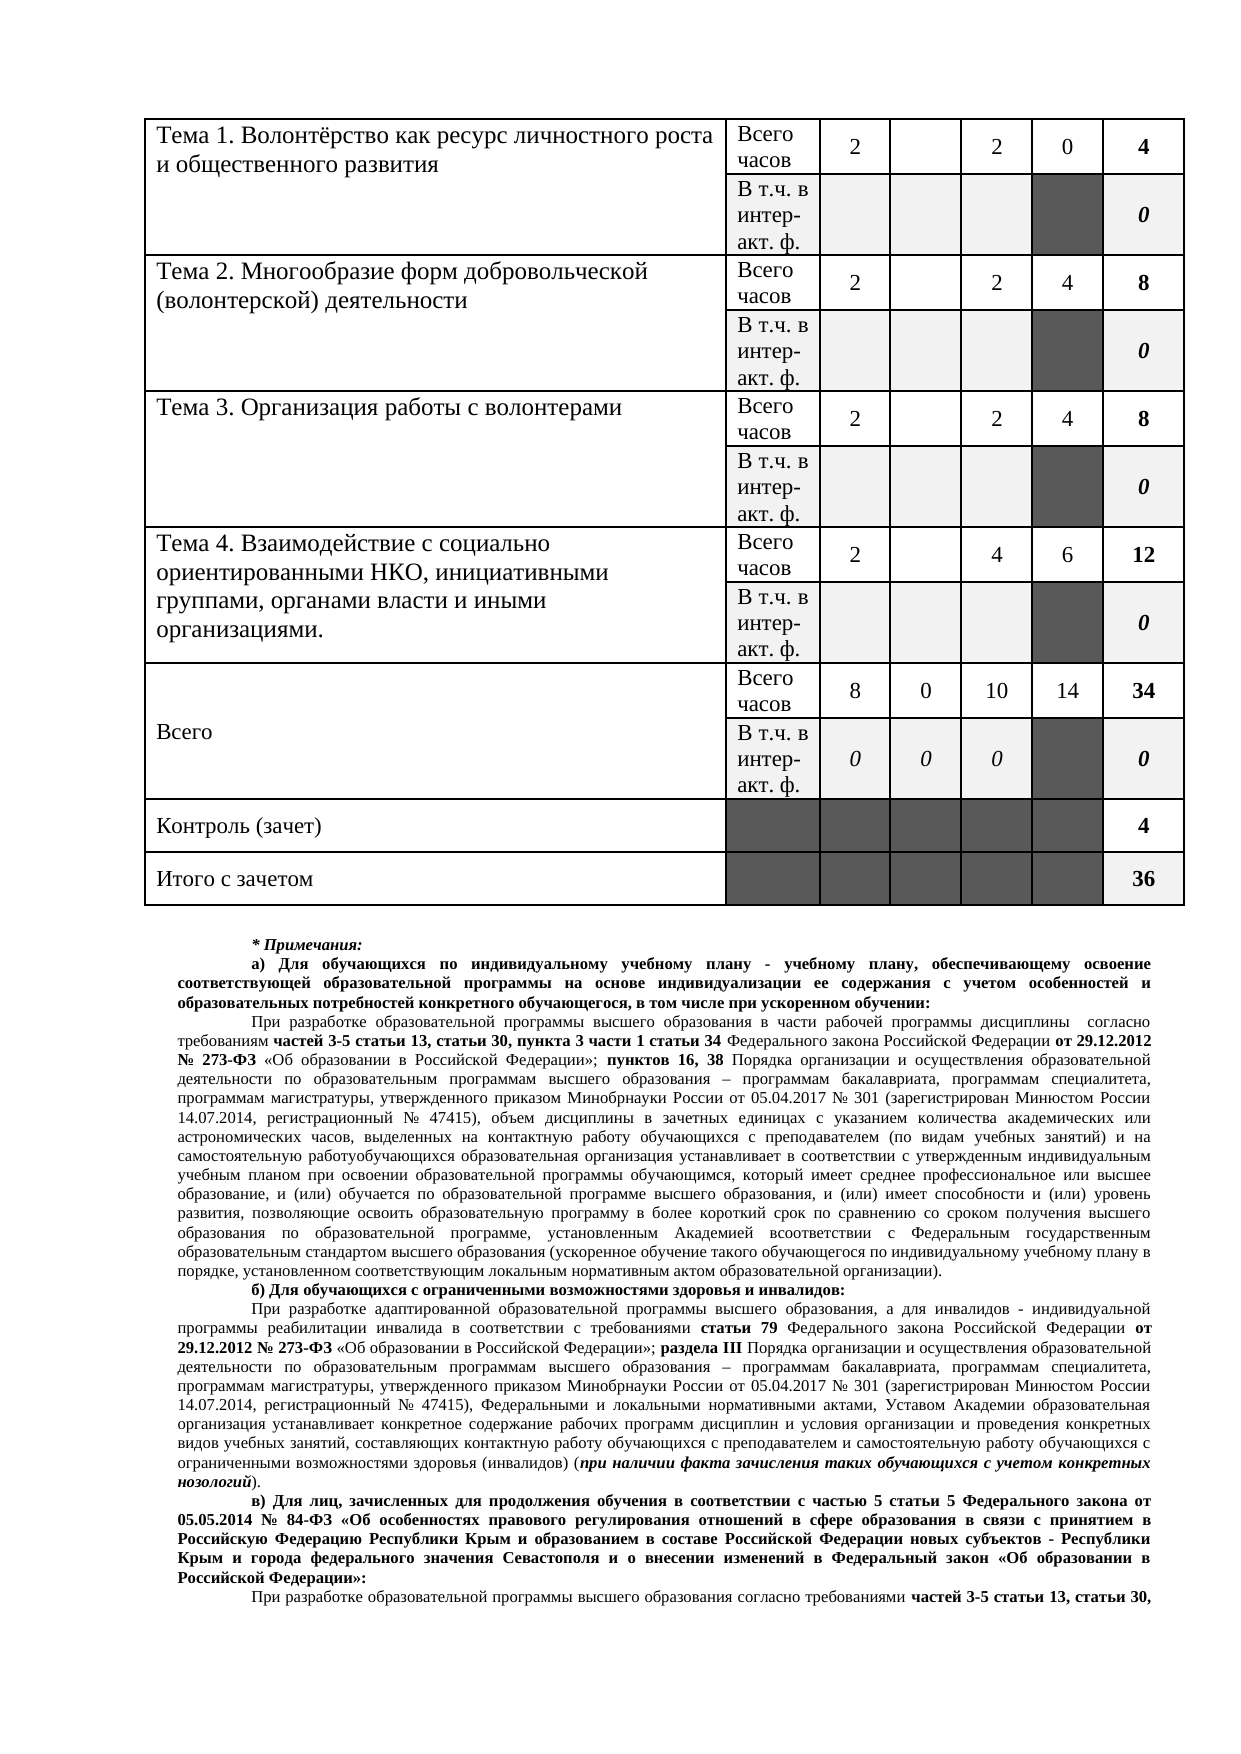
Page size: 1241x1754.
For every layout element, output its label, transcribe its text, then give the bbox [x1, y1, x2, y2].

table_cell 2 [821, 392, 889, 445]
table_cell [821, 583, 889, 662]
text При разработке адаптированной образовательной программы высшего образования, а для инвалидов - индивидуальной программы реабилитации инвалида в соответствии с требованиями статьи 79 Федерального закона Российской Федерации от 29.12.2012 № 273-ФЗ «Об образовании в Российской Федерации»; раздела III Порядка организации и осуществления образовательной деятельности по образовательным программам высшего образования – программам бакалавриата, программам специалитета, программам магистратуры, утвержденного приказом Минобрнауки России от 05.04.2017 № 301 (зарегистрирован Минюстом России 14.07.2014, регистрационный № 47415), Федеральными и локальными нормативными актами, Уставом Академии образовательная организация устанавливает конкретное содержание рабочих программ дисциплин и условия организации и проведения конкретных видов учебных занятий, составляющих контактную работу обучающихся с преподавателем и самостоятельную работу обучающихся с ограниченными возможностями здоровья (инвалидов) (при наличии факта зачисления таких обучающихся с учетом конкретных нозологий). [177, 1299, 1152, 1491]
table_cell [962, 175, 1031, 254]
table_cell 4 [962, 528, 1031, 581]
table_cell 2 [962, 256, 1031, 309]
table_cell 8 [1104, 392, 1183, 445]
table_cell Всего часов [727, 528, 819, 581]
table_cell 0 [891, 719, 960, 798]
table_cell 0 [1104, 311, 1183, 390]
table_cell [891, 800, 960, 851]
table_cell 4 [1104, 800, 1183, 851]
table_cell [891, 528, 960, 581]
table_cell [891, 256, 960, 309]
text а) Для обучающихся по индивидуальному учебному плану - учебному плану, обеспечивающему освоение соответствующей образовательной программы на основе индивидуализации ее содержания с учетом особенностей и образовательных потребностей конкретного обучающегося, в том числе при ускоренном обучении: [177, 954, 1152, 1012]
table_cell 0 [1104, 719, 1183, 798]
table_cell Контроль (зачет) [146, 800, 725, 851]
table_cell [891, 583, 960, 662]
table_cell 0 [821, 719, 889, 798]
table_cell Всего часов [727, 392, 819, 445]
table_cell Всего часов [727, 256, 819, 309]
table_cell [891, 120, 960, 173]
table_cell [962, 800, 1031, 851]
table_cell [891, 853, 960, 904]
table_cell Тема 2. Многообразие форм добровольческой (волонтерской) деятельности [146, 256, 725, 390]
table_cell [1033, 311, 1102, 390]
table_cell 2 [962, 120, 1031, 173]
table_cell [962, 447, 1031, 526]
table_cell 8 [1104, 256, 1183, 309]
text в) Для лиц, зачисленных для продолжения обучения в соответствии с частью 5 статьи 5 Федерального закона от 05.05.2014 № 84-ФЗ «Об особенностях правового регулирования отношений в сфере образования в связи с принятием в Российскую Федерацию Республики Крым и образованием в составе Российской Федерации новых субъектов - Республики Крым и города федерального значения Севастополя и о внесении изменений в Федеральный закон «Об образовании в Российской Федерации»: [177, 1491, 1152, 1587]
table_cell [962, 853, 1031, 904]
table_cell 0 [1104, 447, 1183, 526]
table_cell [1033, 175, 1102, 254]
table_cell [891, 392, 960, 445]
table_cell 0 [1104, 175, 1183, 254]
table_cell Тема 1. Волонтёрство как ресурс личностного роста и общественного развития [146, 120, 725, 254]
table_cell В т.ч. в интер-акт. ф. [727, 175, 819, 254]
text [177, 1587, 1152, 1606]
table_cell [821, 311, 889, 390]
table_cell [821, 800, 889, 851]
table_cell Всего [146, 664, 725, 798]
table_cell [891, 311, 960, 390]
table_cell Всего часов [727, 120, 819, 173]
table_cell 12 [1104, 528, 1183, 581]
table_cell Тема 4. Взаимодействие с социально ориентированными НКО, инициативными группами, органами власти и иными организациями. [146, 528, 725, 662]
table_cell [1033, 800, 1102, 851]
table_cell [962, 583, 1031, 662]
text * Примечания: [177, 935, 1152, 954]
table_cell 2 [821, 256, 889, 309]
table_cell 4 [1033, 392, 1102, 445]
table_cell В т.ч. в интер-акт. ф. [727, 447, 819, 526]
table_cell [821, 853, 889, 904]
table_cell В т.ч. в интер-акт. ф. [727, 719, 819, 798]
table_cell В т.ч. в интер-акт. ф. [727, 311, 819, 390]
table_cell Всего часов [727, 664, 819, 717]
table_cell [1033, 853, 1102, 904]
table_cell 8 [821, 664, 889, 717]
table_cell [891, 447, 960, 526]
table_cell [962, 311, 1031, 390]
table_cell [727, 800, 819, 851]
table_cell 10 [962, 664, 1031, 717]
table_cell 4 [1033, 256, 1102, 309]
table_cell 0 [1033, 120, 1102, 173]
table_cell 4 [1104, 120, 1183, 173]
table_cell 6 [1033, 528, 1102, 581]
table_cell [821, 175, 889, 254]
table_cell 0 [891, 664, 960, 717]
table_cell [1033, 583, 1102, 662]
table_cell В т.ч. в интер-акт. ф. [727, 583, 819, 662]
table_cell Тема 3. Организация работы с волонтерами [146, 392, 725, 526]
table_cell [1033, 719, 1102, 798]
table_cell 2 [821, 120, 889, 173]
text б) Для обучающихся с ограниченными возможностями здоровья и инвалидов: [177, 1280, 1152, 1299]
table_cell 14 [1033, 664, 1102, 717]
table_cell 0 [962, 719, 1031, 798]
table_cell [727, 853, 819, 904]
table_cell 36 [1104, 853, 1183, 904]
table_cell 0 [1104, 583, 1183, 662]
table_cell 34 [1104, 664, 1183, 717]
table_cell [891, 175, 960, 254]
table_cell 2 [962, 392, 1031, 445]
text При разработке образовательной программы высшего образования в части рабочей программы дисциплины согласно требованиям частей 3-5 статьи 13, статьи 30, пункта 3 части 1 статьи 34 Федерального закона Российской Федерации от 29.12.2012 № 273-ФЗ «Об образовании в Российской Федерации»; пунктов 16, 38 Порядка организации и осуществления образовательной деятельности по образовательным программам высшего образования – программам бакалавриата, программам специалитета, программам магистратуры, утвержденного приказом Минобрнауки России от 05.04.2017 № 301 (зарегистрирован Минюстом России 14.07.2014, регистрационный № 47415), объем дисциплины в зачетных единицах с указанием количества академических или астрономических часов, выделенных на контактную работу обучающихся с преподавателем (по видам учебных занятий) и на самостоятельную работуобучающихся образовательная организация устанавливает в соответствии с утвержденным индивидуальным учебным планом при освоении образовательной программы обучающимся, который имеет среднее профессиональное или высшее образование, и (или) обучается по образовательной программе высшего образования, и (или) имеет способности и (или) уровень развития, позволяющие освоить образовательную программу в более короткий срок по сравнению со сроком получения высшего образования по образовательной программе, установленным Академией всоответствии с Федеральным государственным образовательным стандартом высшего образования (ускоренное обучение такого обучающегося по индивидуальному учебному плану в порядке, установленном соответствующим локальным нормативным актом образовательной организации). [177, 1012, 1152, 1280]
table_cell Итого с зачетом [146, 853, 725, 904]
table_cell [821, 447, 889, 526]
table_cell [1033, 447, 1102, 526]
table_cell 2 [821, 528, 889, 581]
